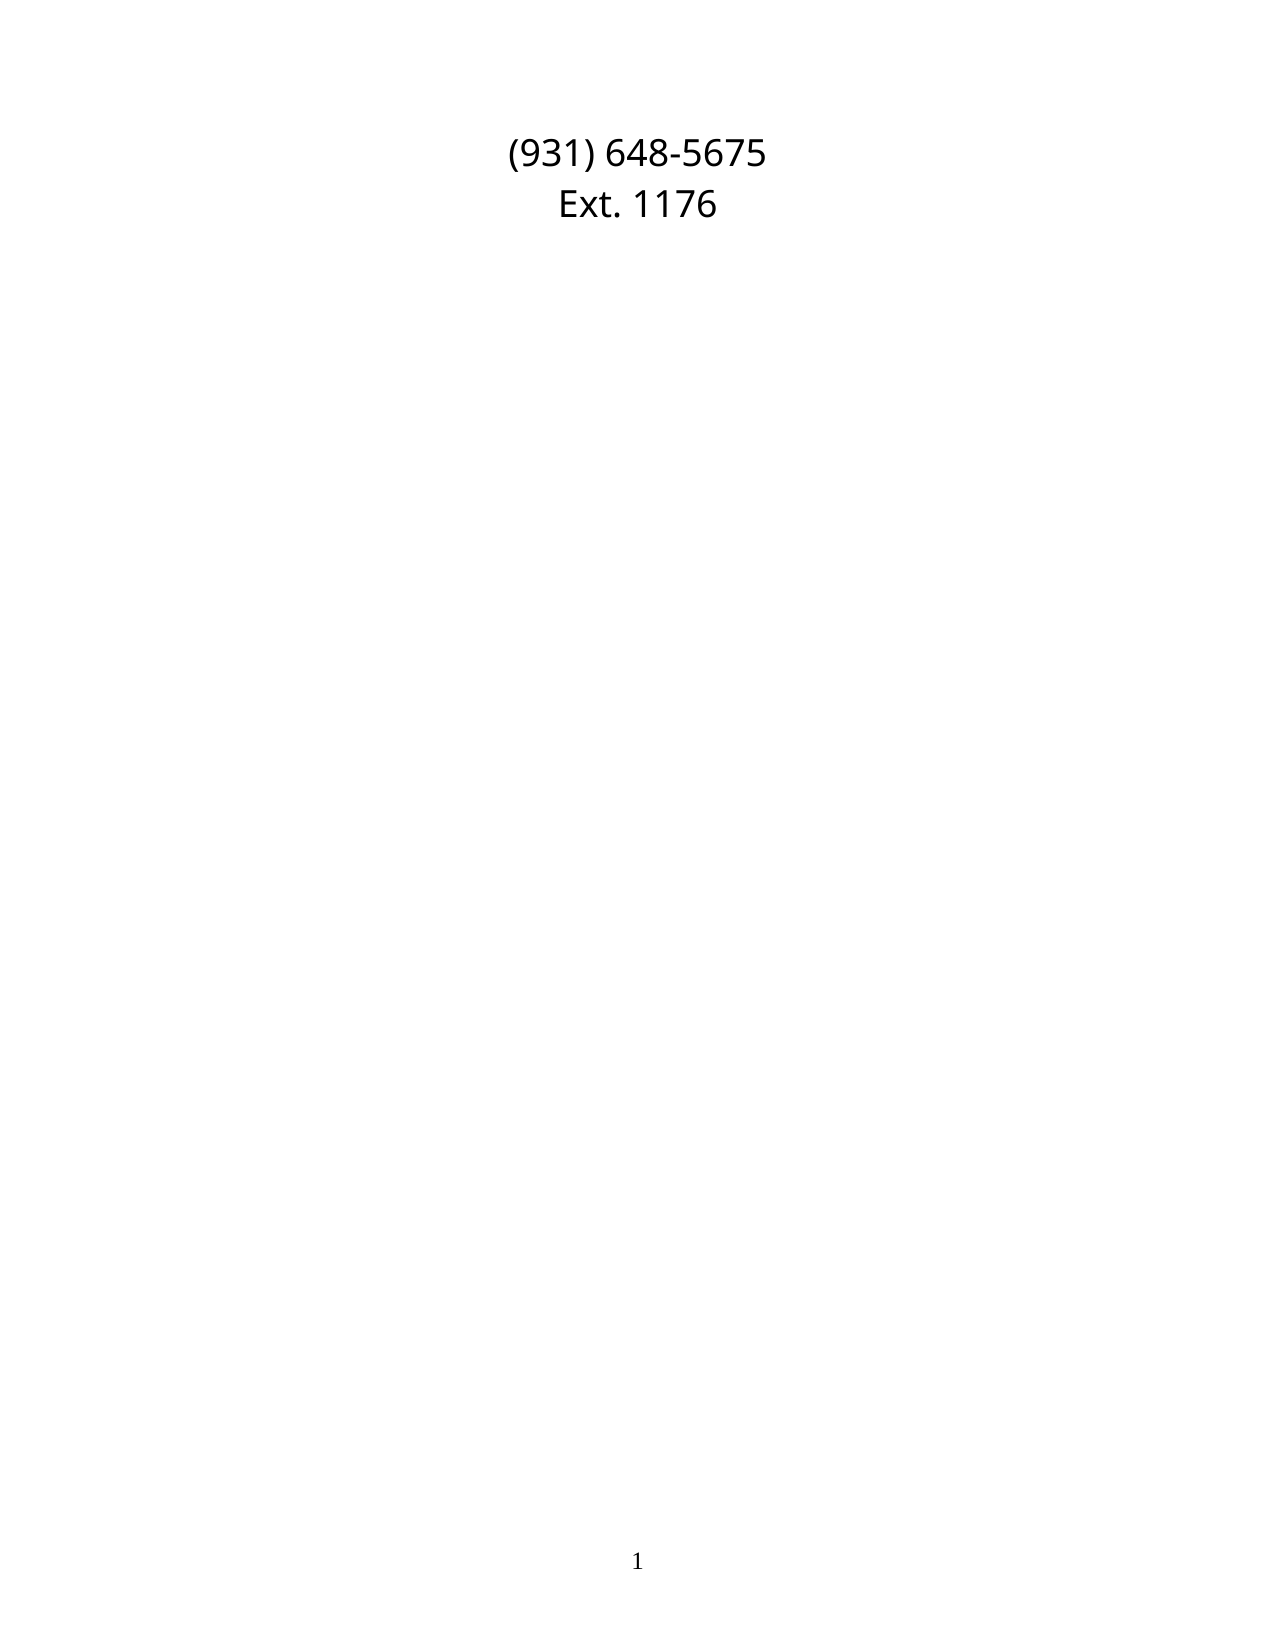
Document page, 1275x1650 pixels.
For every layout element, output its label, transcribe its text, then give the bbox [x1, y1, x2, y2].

text Ext. 1176 [75, 177, 1200, 228]
text (931) 648-5675 [75, 126, 1200, 177]
